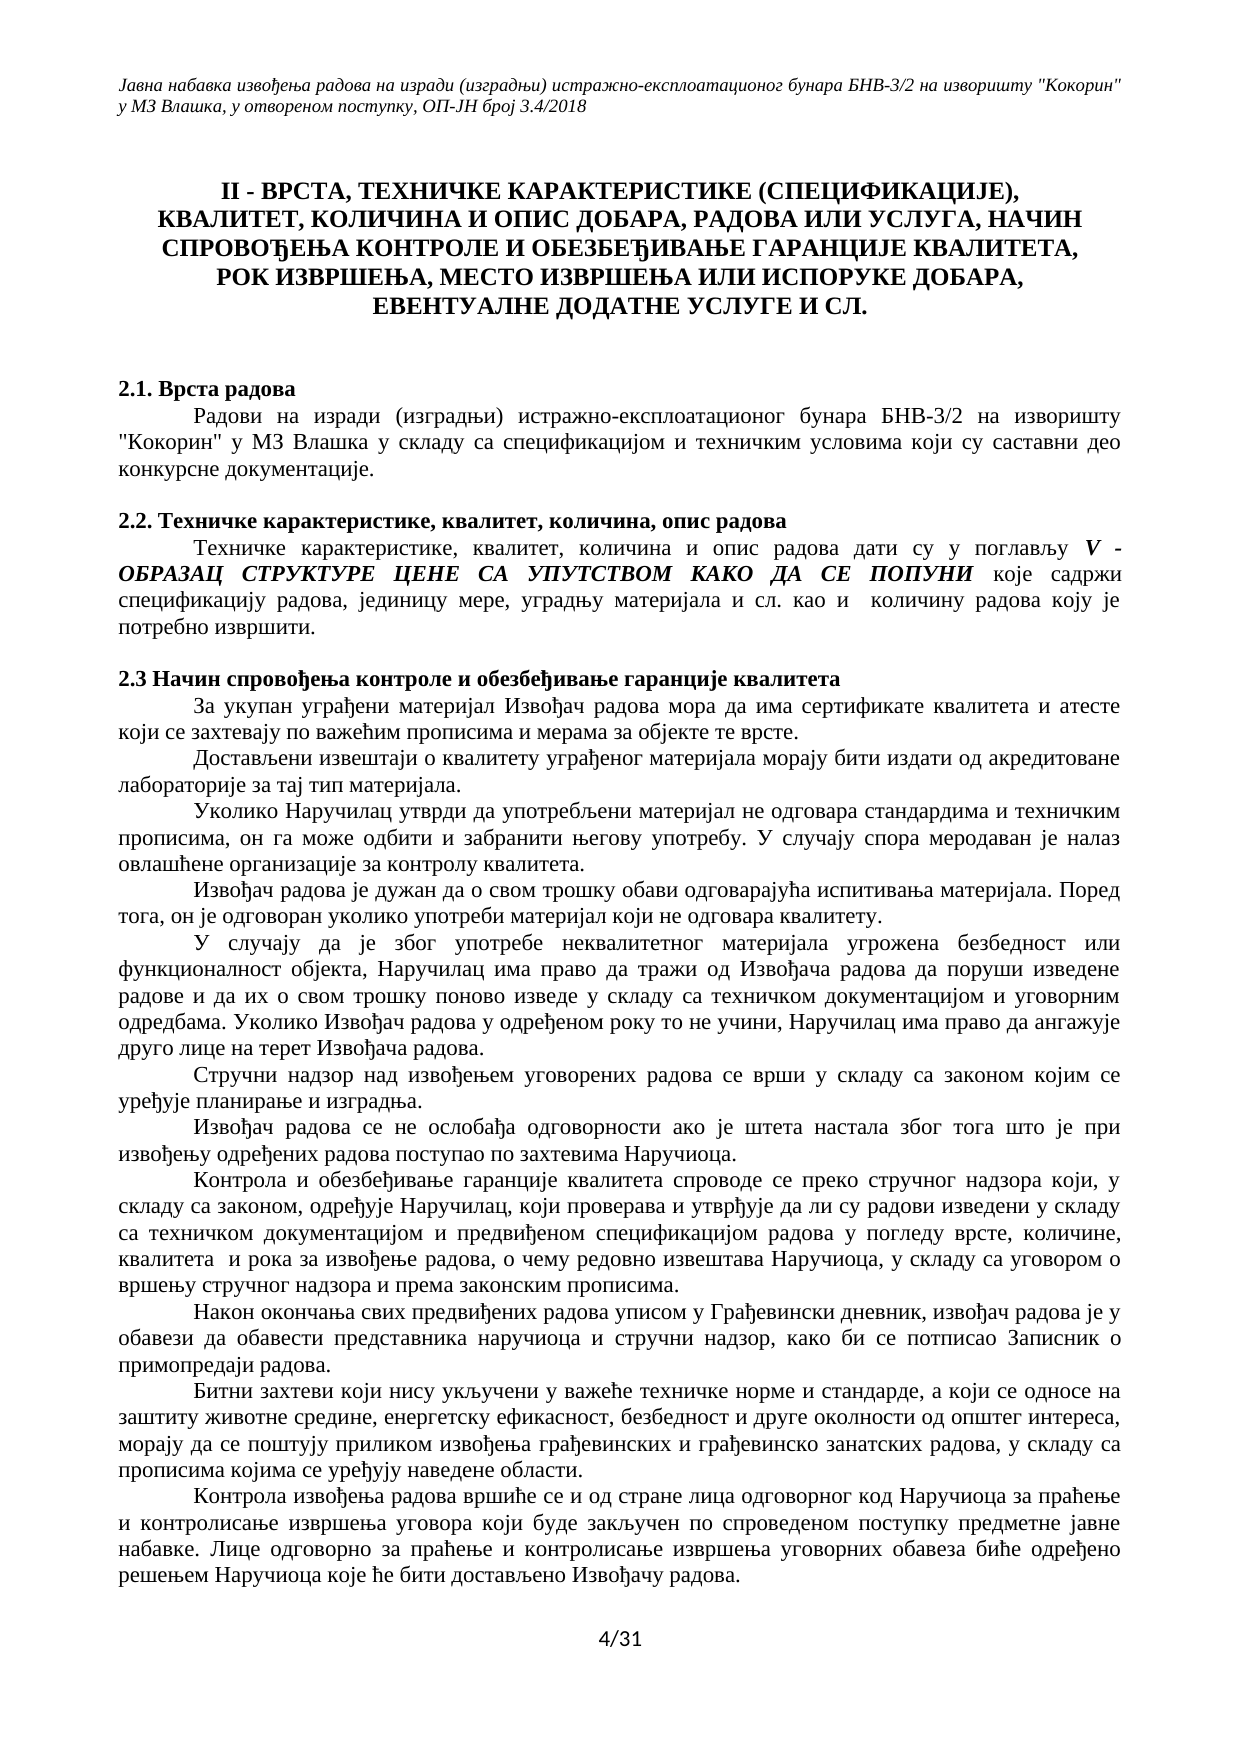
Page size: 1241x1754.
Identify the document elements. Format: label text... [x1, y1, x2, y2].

text 2.2. Техничке карактеристике, квалитет, количина, опис радова [118, 507, 1122, 534]
text За укупан уграђени материјал Извођач радова мора да има сертификате квалитета и атесте који се захтевају по важећим прописима и мерама за објекте те врсте. [118, 692, 1122, 744]
text Битни захтеви који нису укључени у важеће техничке норме и стандарде, а који се односе на заштиту животне средине, енергетску ефикасност, безбедност и друге околности од општег интереса, морају да се поштују приликом извођења грађевинских и грађевинско занатских радова, у складу са прописима којима се уређују наведене области. [118, 1377, 1122, 1482]
text РОК ИЗВРШЕЊА, МЕСТО ИЗВРШЕЊА ИЛИ ИСПОРУКЕ ДОБАРА, [118, 262, 1122, 291]
text Радови на изради (изградњи) истражно-експлоатационог бунара БНВ-3/2 на изворишту "Кокорин" у МЗ Влашка у складу са спецификацијом и техничким условима који су саставни део конкурсне документације. [118, 402, 1122, 481]
text Извођач радова је дужан да о свом трошку обави одговарајућа испитивања материјала. Поред тога, он је одговоран уколико употреби материјал који не одговара квалитету. [118, 876, 1122, 929]
text Уколико Наручилац утврди да употребљени материјал не одговара стандардима и техничким прописима, он га може одбити и забранити његову употребу. У случају спора меродаван је налаз овлашћене организације за контролу квалитета. [118, 797, 1122, 876]
text Техничке карактеристике, квалитет, количина и опис радова дати су у поглављу V - ОБРАЗАЦ СТРУКТУРЕ ЦЕНЕ СА УПУТСТВОМ КАКО ДА СЕ ПОПУНИ које садржи спецификацију радова, јединицу мере, уградњу материјала и сл. као и количину радова коју је потребно извршити. [118, 534, 1122, 639]
text Достављени извештаји о квалитету уграђеног материјала морају бити издати од акредитоване лабораторије за тај тип материјала. [118, 744, 1122, 797]
text Стручни надзор над извођењем уговорених радова се врши у складу са законом којим се уређује планирање и изградња. [118, 1061, 1122, 1113]
text Контрола и обезбеђивање гаранције квалитета спроводе се преко стручног надзора који, у складу са законом, одређује Наручилац, који проверава и утврђује да ли су радови изведени у складу са техничком документацијом и предвиђеном спецификацијом радова у погледу врсте, количине, квалитета и рока за извођење радова, о чему редовно извештава Наручиоца, у складу са уговором о вршењу стручног надзора и према законским прописима. [118, 1166, 1122, 1298]
text У случају да је због употребе неквалитетног материјала угрожена безбедност или функционалност објекта, Наручилац има право да тражи од Извођача радова да поруши изведене радове и да их о свом трошку поново изведе у складу са техничком документацијом и уговорним одредбама. Уколико Извођач радова у одређеном року то не учини, Наручилац има право да ангажује друго лице на терет Извођача радова. [118, 929, 1122, 1061]
text ЕВЕНТУАЛНЕ ДОДАТНЕ УСЛУГЕ И СЛ. [118, 291, 1122, 319]
text Контрола извођења радова вршиће се и од стране лица одговорног код Наручиоца за праћење и контролисање извршења уговора који буде закључен по спроведеном поступку предметне јавне набавке. Лице одговорно за праћење и контролисање извршења уговорних обавеза биће одређено решењем Наручиоца које ће бити достављено Извођачу радова. [118, 1482, 1122, 1588]
text 2.1. Врста радова [118, 376, 1122, 402]
text 2.3 Начин спровођења контроле и обезбеђивање гаранције квалитета [118, 665, 1122, 692]
text Након окончања свих предвиђених радова уписом у Грађевински дневник, извођач радова је у обавези да обавести предстaвника наручиоца и стручни надзор, како би се потписао Записник о примопредаји радова. [118, 1298, 1122, 1377]
text Извођач радова се не ослобађа одговорности ако је штета настала због тога што је при извођењу одређених радова поступао по захтевима Наручиоца. [118, 1113, 1122, 1166]
text II - ВРСТА, ТЕХНИЧКЕ КАРАКТЕРИСТИКЕ (СПЕЦИФИКАЦИЈЕ), [118, 176, 1122, 204]
text КВАЛИТЕТ, КОЛИЧИНА И ОПИС ДОБАРА, РАДОВА ИЛИ УСЛУГА, НАЧИН СПРОВОЂЕЊА КОНТРОЛЕ И ОБЕЗБЕЂИВАЊЕ ГАРАНЦИЈЕ КВАЛИТЕТА, [118, 204, 1122, 262]
